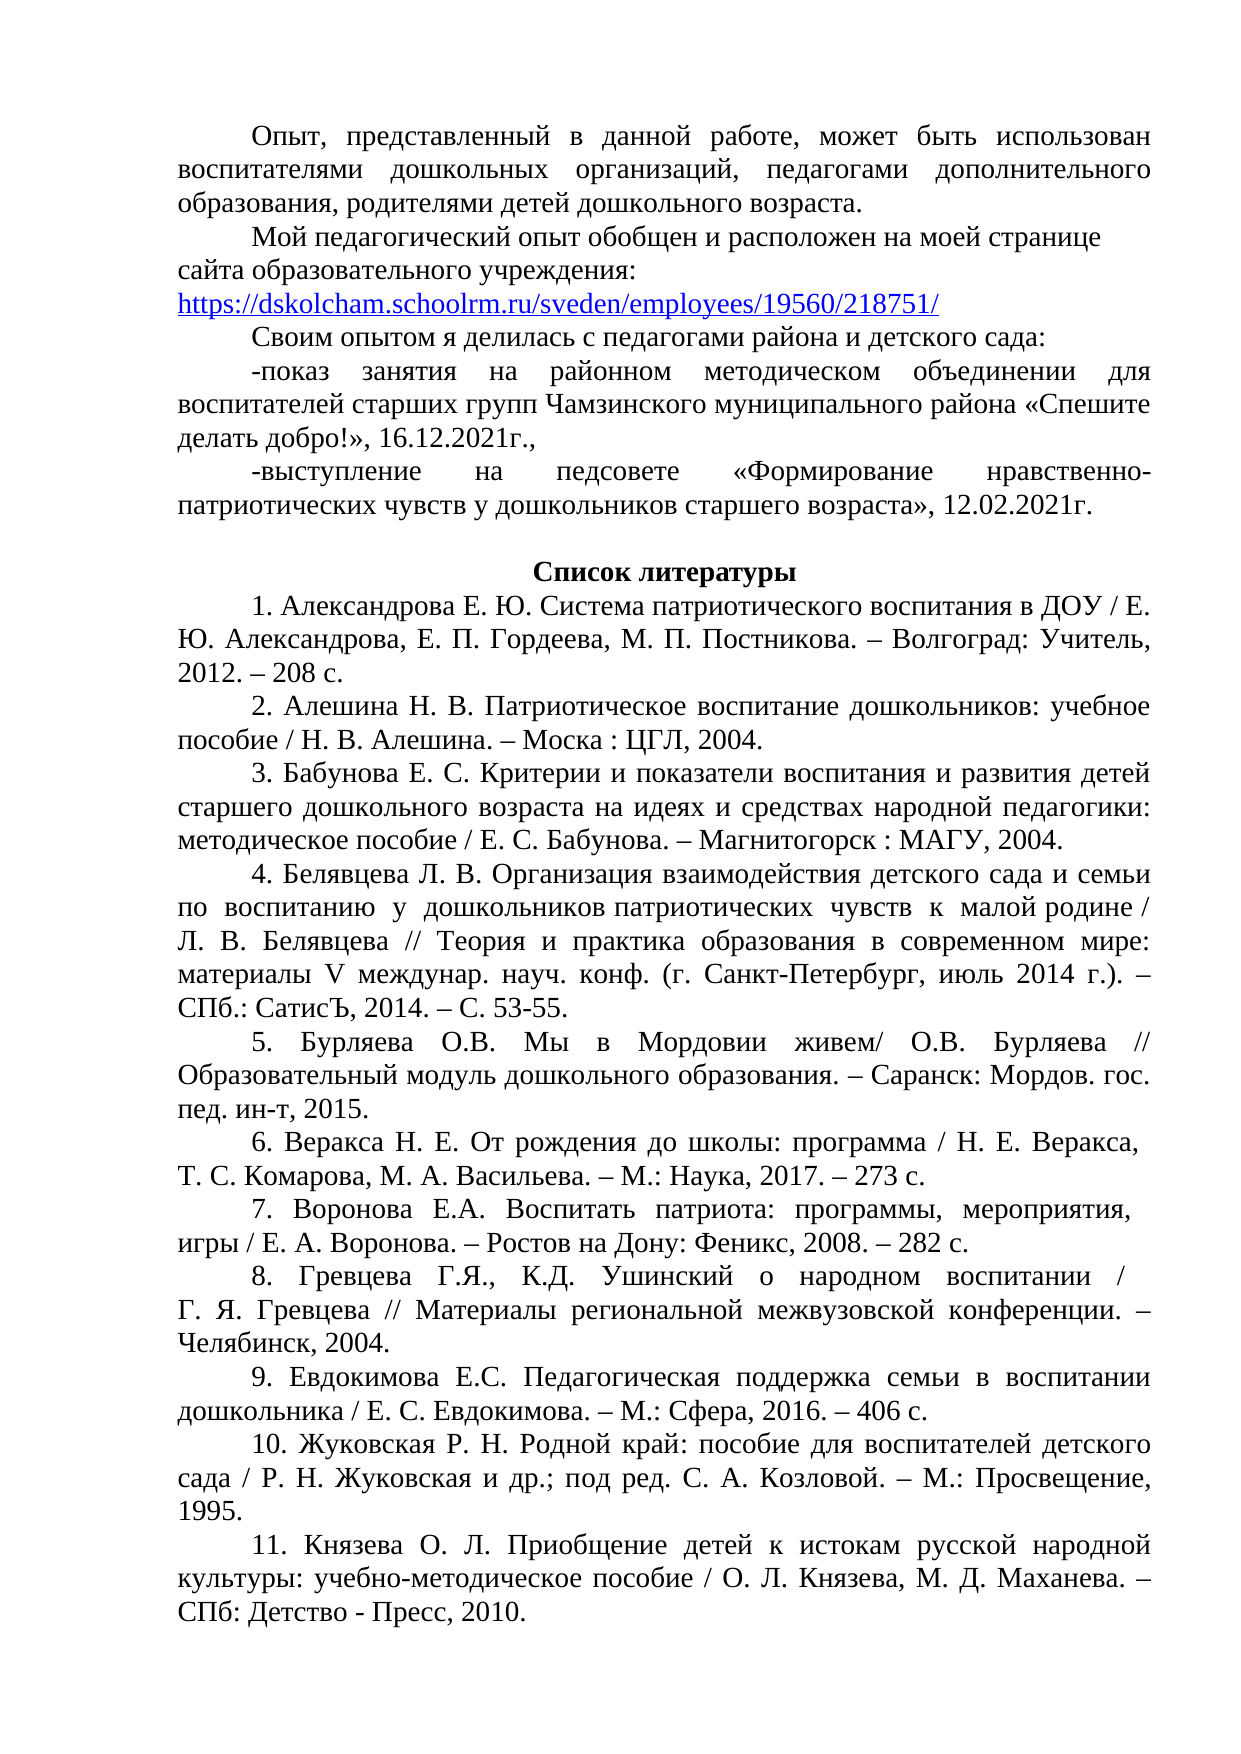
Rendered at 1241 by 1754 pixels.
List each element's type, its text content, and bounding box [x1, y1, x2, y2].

text Опыт, представленный в данной работе, может быть использован воспитателями дошкольных организаций, педагогами дополнительного образования, родителями детей дошкольного возраста. [177, 118, 1152, 219]
text 1. Александрова Е. Ю. Система патриотического воспитания в ДОУ / Е. Ю. Александрова, Е. П. Гордеева, М. П. Постникова. – Волгоград: Учитель, 2012. – 208 с. [177, 588, 1152, 688]
text 3. Бабунова Е. С. Критерии и показатели воспитания и развития детей старшего дошкольного возраста на идеях и средствах народной педагогики: методическое пособие / Е. С. Бабунова. – Магнитогорск : МАГУ, 2004. [177, 755, 1152, 856]
text Своим опытом я делилась с педагогами района и детского сада: [177, 319, 1152, 353]
text 7. Воронова Е.А. Воспитать патриота: программы, мероприятия, игры / Е. А. Воронова. – Ростов на Дону: Феникс, 2008. – 282 с. [177, 1191, 1152, 1258]
text 2. Алешина Н. В. Патриотическое воспитание дошкольников: учебное пособие / Н. В. Алешина. – Моска : ЦГЛ, 2004. [177, 688, 1152, 755]
text -выступление на педсовете «Формирование нравственно-патриотических чувств у дошкольников старшего возраста», 12.02.2021г. [177, 453, 1152, 521]
text 10. Жуковская Р. Н. Родной край: пособие для воспитателей детского сада / Р. Н. Жуковская и др.; под ред. С. А. Козловой. – М.: Просвещение, 1995. [177, 1426, 1152, 1527]
text Список литературы [177, 554, 1152, 588]
text 9. Евдокимова Е.С. Педагогическая поддержка семьи в воспитании дошкольника / Е. С. Евдокимова. – М.: Сфера, 2016. – 406 c. [177, 1359, 1152, 1426]
text -показ занятия на районном методическом объединении для воспитателей старших групп Чамзинского муниципального района «Спешите делать добро!», 16.12.2021г., [177, 353, 1152, 453]
text 6. Веракса Н. Е. От рождения до школы: программа / Н. Е. Веракса, Т. С. Комарова, М. А. Васильева. – М.: Наука, 2017. – 273 с. [177, 1124, 1152, 1191]
text Мой педагогический опыт обобщен и расположен на моей странице сайта образовательного учреждения: https://dskolcham.schoolrm.ru/sveden/employees/19560/218751/ [177, 219, 1152, 319]
text 11. Князева О. Л. Приобщение детей к истокам русской народной культуры: учебно-методическое пособие / О. Л. Князева, М. Д. Маханева. – СПб: Детство - Пресс, 2010. [177, 1527, 1152, 1627]
text 4. Белявцева Л. В. Организация взаимодействия детского сада и семьи по воспитанию у дошкольников патриотических чувств к малой родине / Л. В. Белявцева // Теория и практика образования в современном мире: материалы V междунар. науч. конф. (г. Санкт-Петербург, июль 2014 г.). – СПб.: СатисЪ, 2014. – С. 53-55. [177, 856, 1152, 1024]
text 5. Бурляева О.В. Мы в Мордовии живем/ О.В. Бурляева // Образовательный модуль дошкольного образования. – Саранск: Мордов. гос. пед. ин-т, 2015. [177, 1024, 1152, 1124]
text 8. Гревцева Г.Я., К.Д. Ушинский о народном воспитании / Г. Я. Гревцева // Материалы региональной межвузовской конференции. – Челябинск, 2004. [177, 1258, 1152, 1359]
